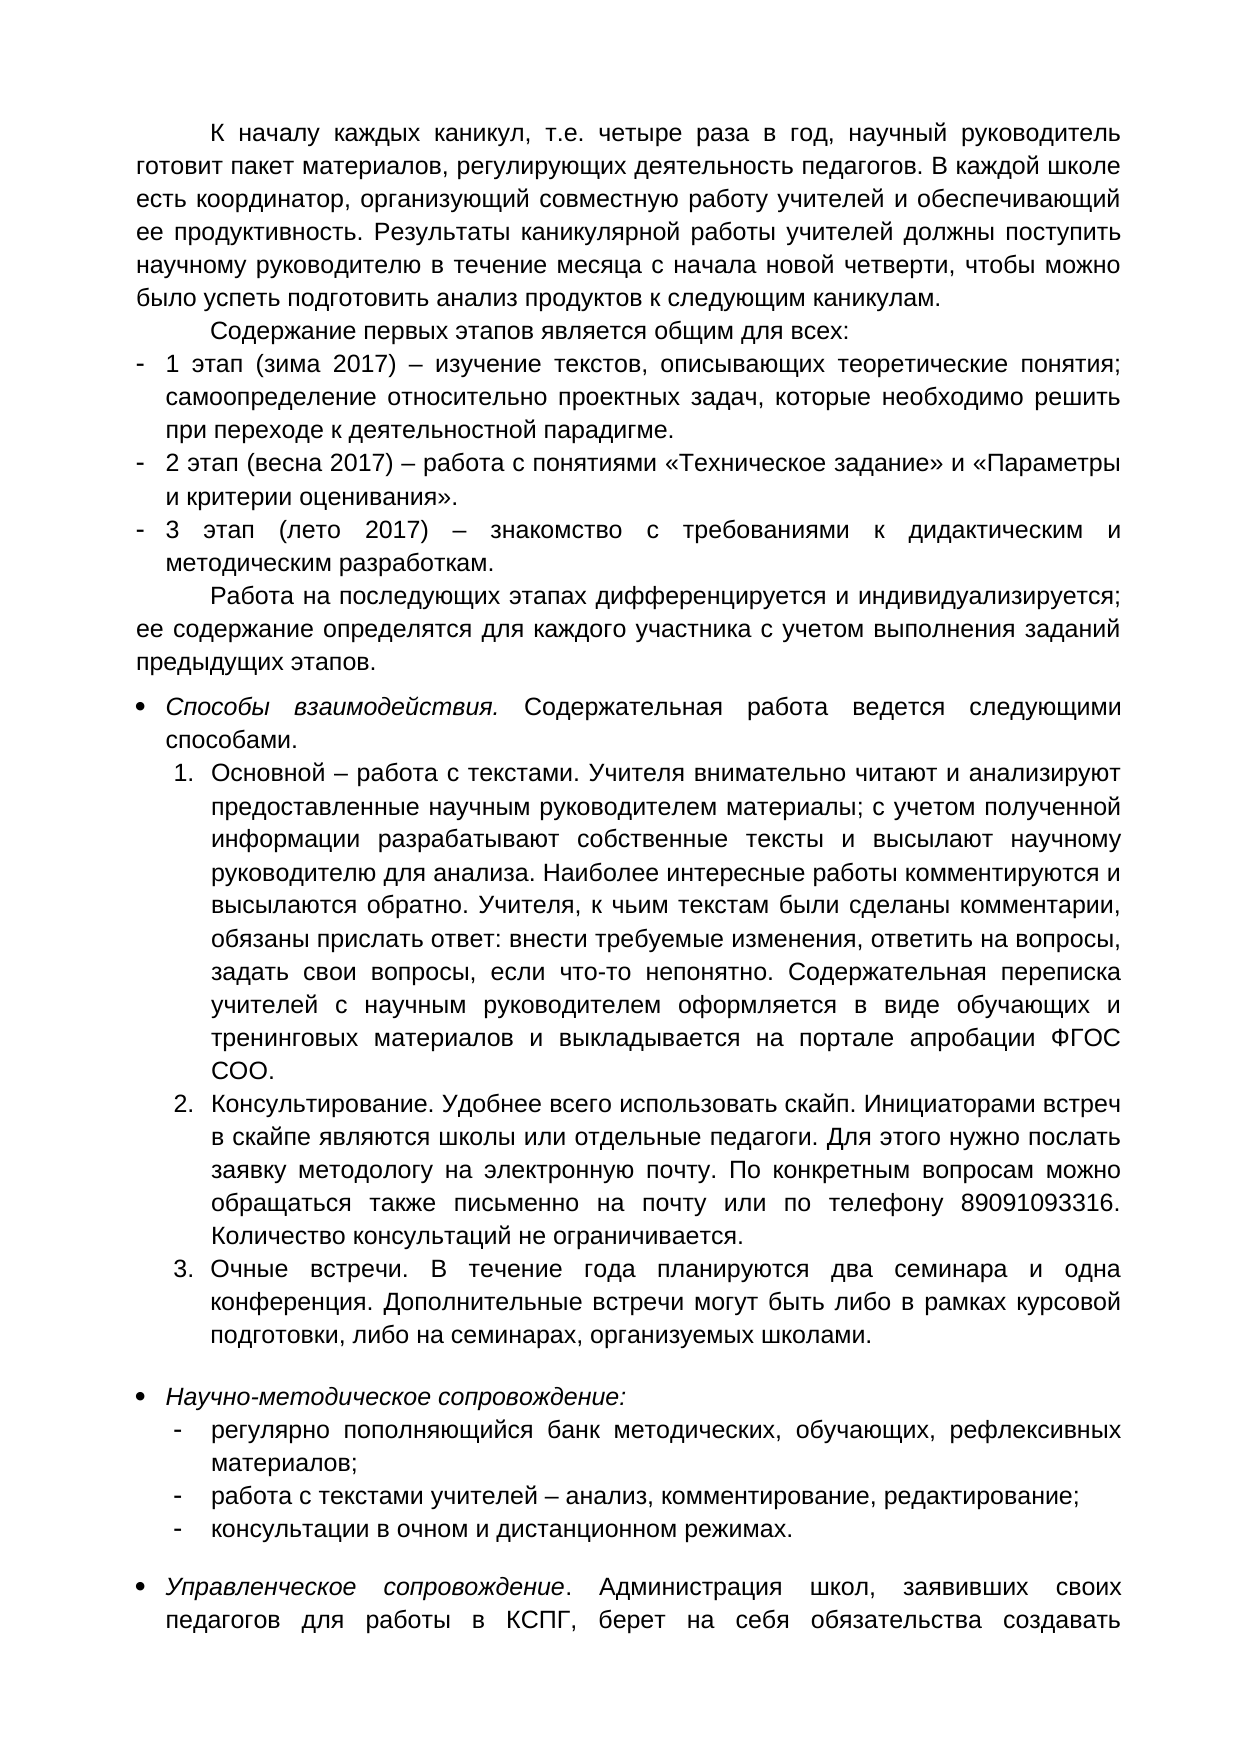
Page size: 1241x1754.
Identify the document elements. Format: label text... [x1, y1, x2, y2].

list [136, 1572, 1122, 1633]
list консультации в очном и дистанционном режимах. [173, 1514, 1122, 1543]
list Научно-методическое сопровождение: [136, 1382, 1122, 1410]
list работа с текстами учителей – анализ, комментирование, редактирование; [173, 1481, 1122, 1510]
list 2 этап (весна 2017) – работа с понятиями «Техническое задание» и «Параметры и критерии оценивания». [136, 448, 1122, 510]
text Работа на последующих этапах дифференцируется и индивидуализируется; ее содержание определятся для каждого участника с учетом выполнения заданий предыдущих этапов. [136, 581, 1122, 676]
list Консультирование. Удобнее всего использовать скайп. Инициаторами встреч в скайпе являются школы или отдельные педагоги. Для этого нужно послать заявку методологу на электронную почту. По конкретным вопросам можно обращаться также письменно на почту или по телефону 89091093316. Количество консультаций не ограничивается. [173, 1089, 1122, 1249]
text К началу каждых каникул, т.е. четыре раза в год, научный руководитель готовит пакет материалов, регулирующих деятельность педагогов. В каждой школе есть координатор, организующий совместную работу учителей и обеспечивающий ее продуктивность. Результаты каникулярной работы учителей должны поступить научному руководителю в течение месяца с начала новой четверти, чтобы можно было успеть подготовить анализ продуктов к следующим каникулам. [136, 118, 1122, 312]
text Содержание первых этапов является общим для всех: [136, 316, 1122, 345]
list Способы взаимодействия. Содержательная работа ведется следующими способами. [136, 692, 1122, 754]
list регулярно пополняющийся банк методических, обучающих, рефлексивных материалов; [173, 1415, 1122, 1477]
list 3 этап (лето 2017) – знакомство с требованиями к дидактическим и методическим разработкам. [136, 514, 1122, 576]
list Основной – работа с текстами. Учителя внимательно читают и анализируют предоставленные научным руководителем материалы; с учетом полученной информации разрабатывают собственные тексты и высылают научному руководителю для анализа. Наиболее интересные работы комментируются и высылаются обратно. Учителя, к чьим текстам были сделаны комментарии, обязаны прислать ответ: внести требуемые изменения, ответить на вопросы, задать свои вопросы, если что-то непонятно. Содержательная переписка учителей с научным руководителем оформляется в виде обучающих и тренинговых материалов и выкладывается на портале апробации ФГОС СОО. [173, 758, 1122, 1084]
list 1 этап (зима 2017) – изучение текстов, описывающих теоретические понятия; самоопределение относительно проектных задач, которые необходимо решить при переходе к деятельностной парадигме. [136, 349, 1122, 444]
list Очные встречи. В течение года планируются два семинара и одна конференция. Дополнительные встречи могут быть либо в рамках курсовой подготовки, либо на семинарах, организуемых школами. [173, 1254, 1122, 1348]
